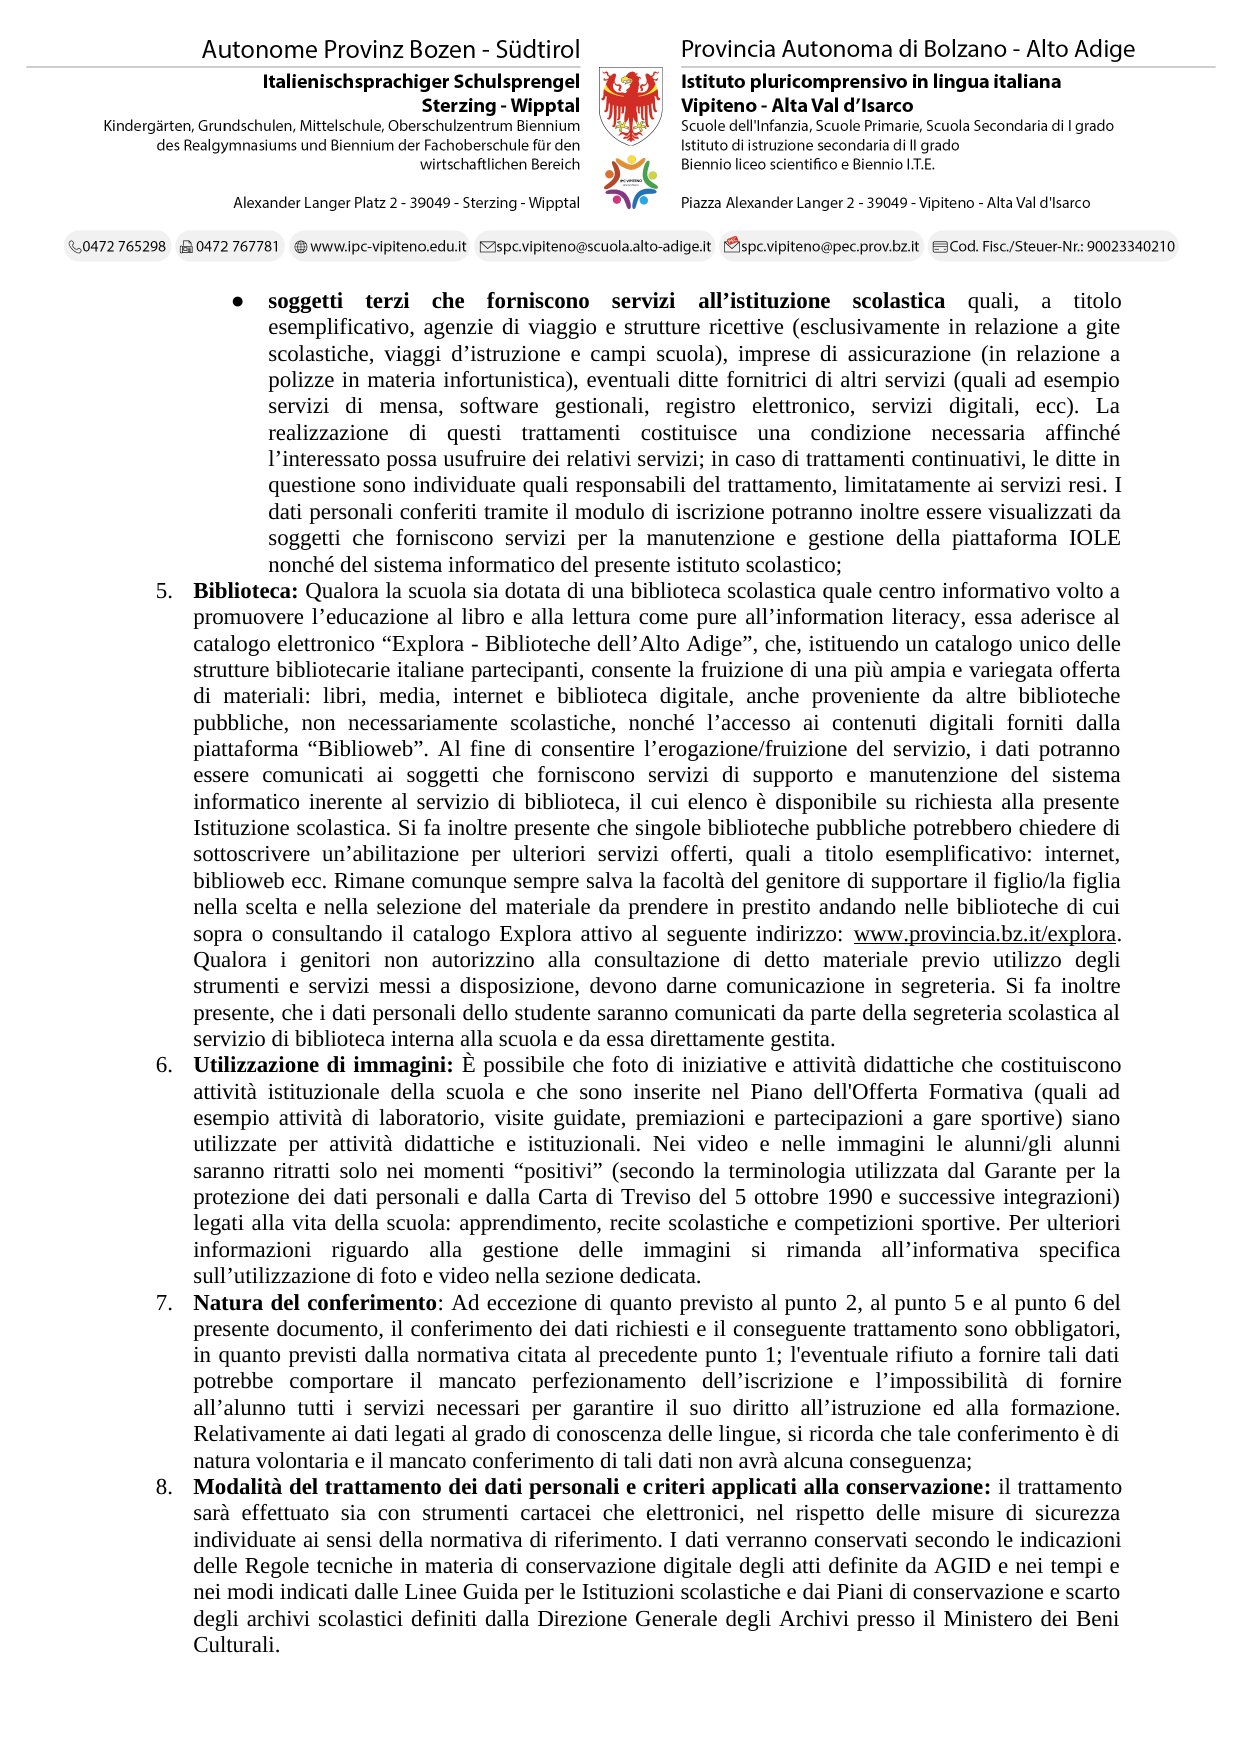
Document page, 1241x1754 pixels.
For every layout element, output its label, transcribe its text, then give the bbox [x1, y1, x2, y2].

list Modalità del trattamento dei dati personali e criteri applicati alla conservazione: il trattamento sarà effettuato sia con strumenti cartacei che elettronici, nel rispetto delle misure di sicurezza individuate ai sensi della normativa di riferimento. I dati verranno conservati secondo le indicazioni delle Regole tecniche in materia di conservazione digitale degli atti definite da AGID e nei tempi e nei modi indicati dalle Linee Guida per le Istituzioni scolastiche e dai Piani di conservazione e scarto degli archivi scolastici definiti dalla Direzione Generale degli Archivi presso il Ministero dei Beni Culturali. [156, 1473, 1122, 1657]
list Natura del conferimento: Ad eccezione di quanto previsto al punto 2, al punto 5 e al punto 6 del presente documento, il conferimento dei dati richiesti e il conseguente trattamento sono obbligatori, in quanto previsti dalla normativa citata al precedente punto 1; l'eventuale rifiuto a fornire tali dati potrebbe comportare il mancato perfezionamento dell’iscrizione e l’impossibilità di fornire all’alunno tutti i servizi necessari per garantire il suo diritto all’istruzione ed alla formazione. Relativamente ai dati legati al grado di conoscenza delle lingue, si ricorda che tale conferimento è di natura volontaria e il mancato conferimento di tali dati non avrà alcuna conseguenza; [156, 1288, 1122, 1473]
list soggetti terzi che forniscono servizi all’istituzione scolastica quali, a titolo esemplificativo, agenzie di viaggio e strutture ricettive (esclusivamente in relazione a gite scolastiche, viaggi d’istruzione e campi scuola), imprese di assicurazione (in relazione a polizze in materia infortunistica), eventuali ditte fornitrici di altri servizi (quali ad esempio servizi di mensa, software gestionali, registro elettronico, servizi digitali, ecc). La realizzazione di questi trattamenti costituisce una condizione necessaria affinché l’interessato possa usufruire dei relativi servizi; in caso di trattamenti continuativi, le ditte in questione sono individuate quali responsabili del trattamento, limitatamente ai servizi resi. I dati personali conferiti tramite il modulo di iscrizione potranno inoltre essere visualizzati da soggetti che forniscono servizi per la manutenzione e gestione della piattaforma IOLE nonché del sistema informatico del presente istituto scolastico; [231, 280, 1122, 577]
list Biblioteca: Qualora la scuola sia dotata di una biblioteca scolastica quale centro informativo volto a promuovere l’educazione al libro e alla lettura come pure all’information literacy, essa aderisce al catalogo elettronico “Explora - Biblioteche dell’Alto Adige”, che, istituendo un catalogo unico delle strutture bibliotecarie italiane partecipanti, consente la fruizione di una più ampia e variegata offerta di materiali: libri, media, internet e biblioteca digitale, anche proveniente da altre biblioteche pubbliche, non necessariamente scolastiche, nonché l’accesso ai contenuti digitali forniti dalla piattaforma “Biblioweb”. Al fine di consentire l’erogazione/fruizione del servizio, i dati potranno essere comunicati ai soggetti che forniscono servizi di supporto e manutenzione del sistema informatico inerente al servizio di biblioteca, il cui elenco è disponibile su richiesta alla presente Istituzione scolastica. Si fa inoltre presente che singole biblioteche pubbliche potrebbero chiedere di sottoscrivere un’abilitazione per ulteriori servizi offerti, quali a titolo esemplificativo: internet, biblioweb ecc. Rimane comunque sempre salva la facoltà del genitore di supportare il figlio/la figlia nella scelta e nella selezione del materiale da prendere in prestito andando nelle biblioteche di cui sopra o consultando il catalogo Explora attivo al seguente indirizzo: www.provincia.bz.it/explora. Qualora i genitori non autorizzino alla consultazione di detto materiale previo utilizzo degli strumenti e servizi messi a disposizione, devono darne comunicazione in segreteria. Si fa inoltre presente, che i dati personali dello studente saranno comunicati da parte della segreteria scolastica al servizio di biblioteca interna alla scuola e da essa direttamente gestita. [156, 603, 1122, 1051]
picture [25, 20, 1214, 280]
list Utilizzazione di immagini: È possibile che foto di iniziative e attività didattiche che costituiscono attività istituzionale della scuola e che sono inserite nel Piano dell'Offerta Formativa (quali ad esempio attività di laboratorio, visite guidate, premiazioni e partecipazioni a gare sportive) siano utilizzate per attività didattiche e istituzionali. Nei video e nelle immagini le alunni/gli alunni saranno ritratti solo nei momenti “positivi” (secondo la terminologia utilizzata dal Garante per la protezione dei dati personali e dalla Carta di Treviso del 5 ottobre 1990 e successive integrazioni) legati alla vita della scuola: apprendimento, recite scolastiche e competizioni sportive. Per ulteriori informazioni riguardo alla gestione delle immagini si rimanda all’informativa specifica sull’utilizzazione di foto e video nella sezione dedicata. [156, 1051, 1122, 1288]
